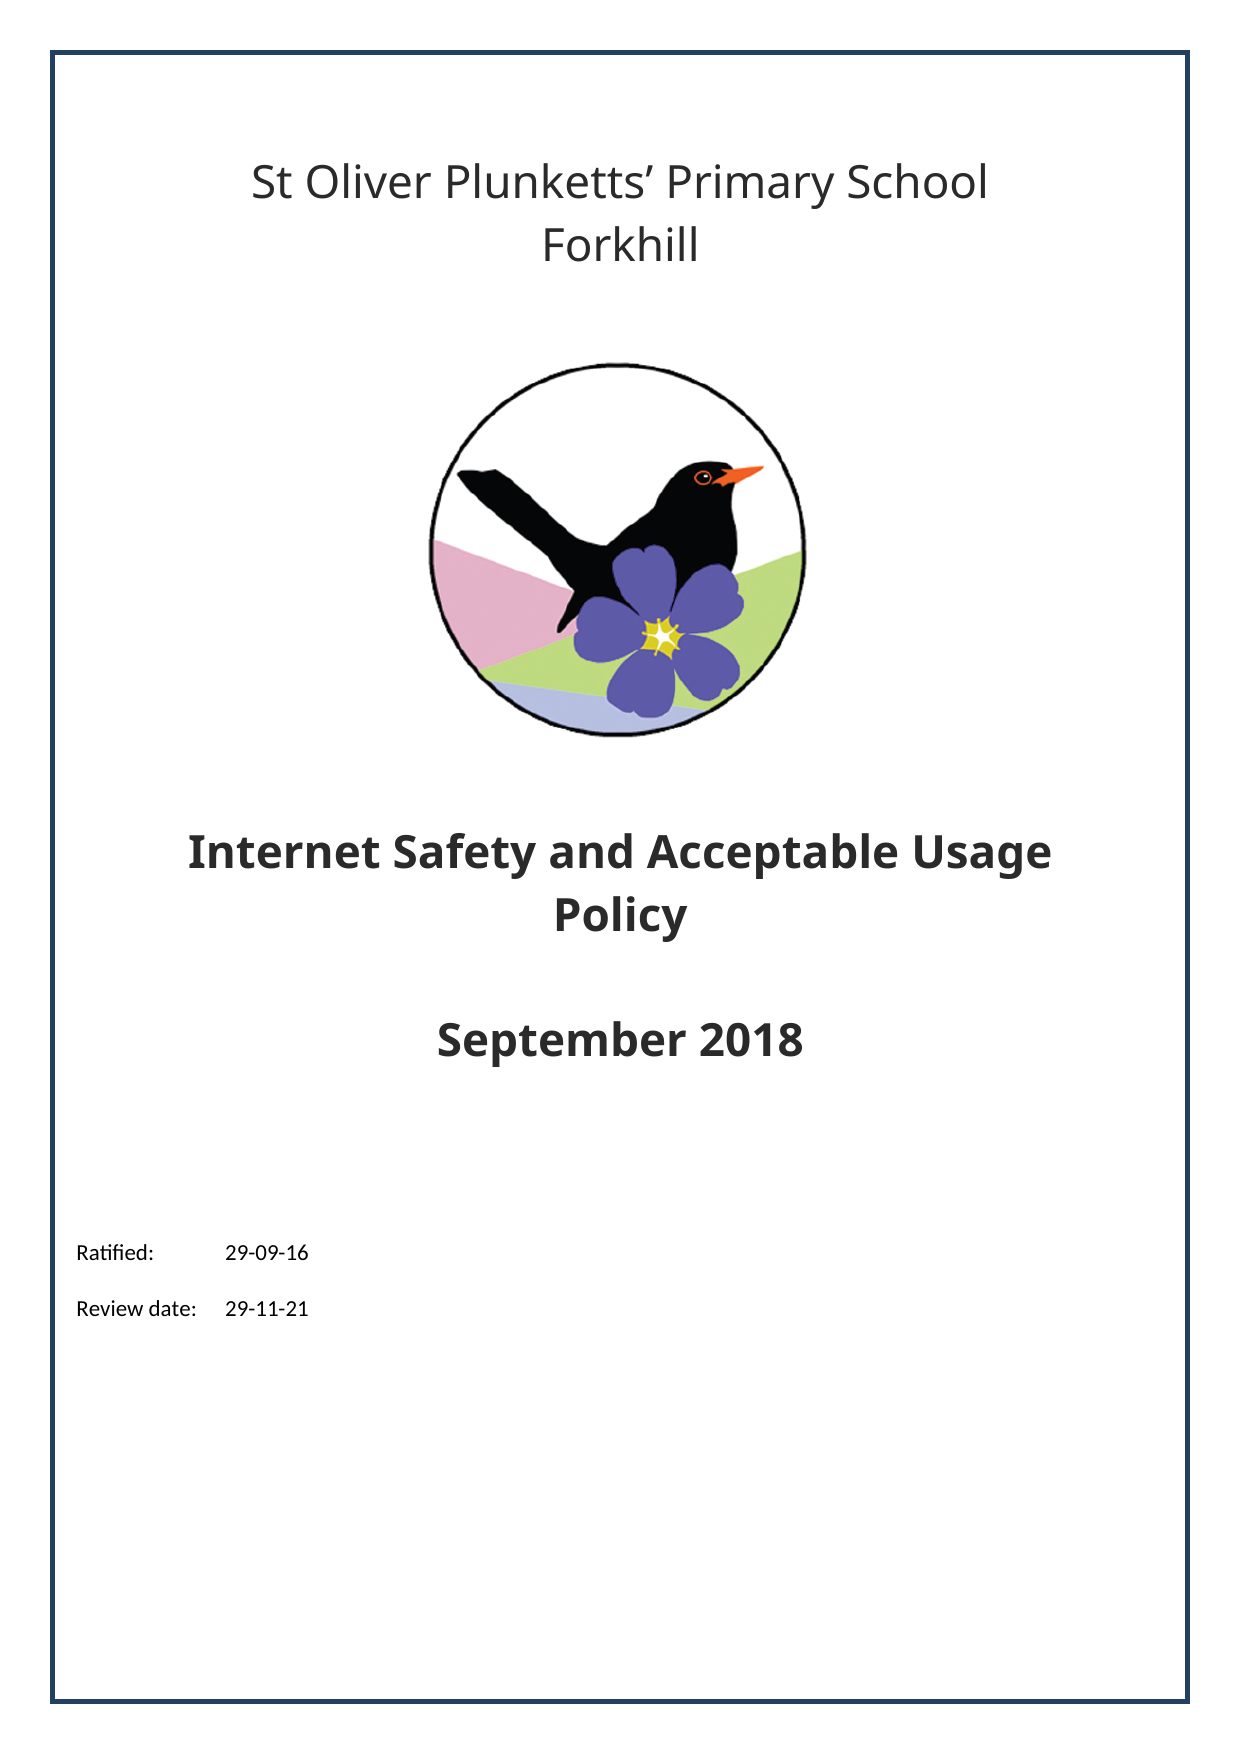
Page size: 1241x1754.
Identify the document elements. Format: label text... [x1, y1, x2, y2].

text Forkhill [150, 212, 1090, 275]
text Review date: 29-11-21 [76, 1294, 1162, 1322]
text St Oliver Plunketts’ Primary School [150, 150, 1090, 212]
text Ratified: 29-09-16 [76, 1238, 1162, 1266]
text Internet Safety and Acceptable Usage Policy [150, 820, 1090, 945]
text September 2018 [150, 1007, 1090, 1069]
